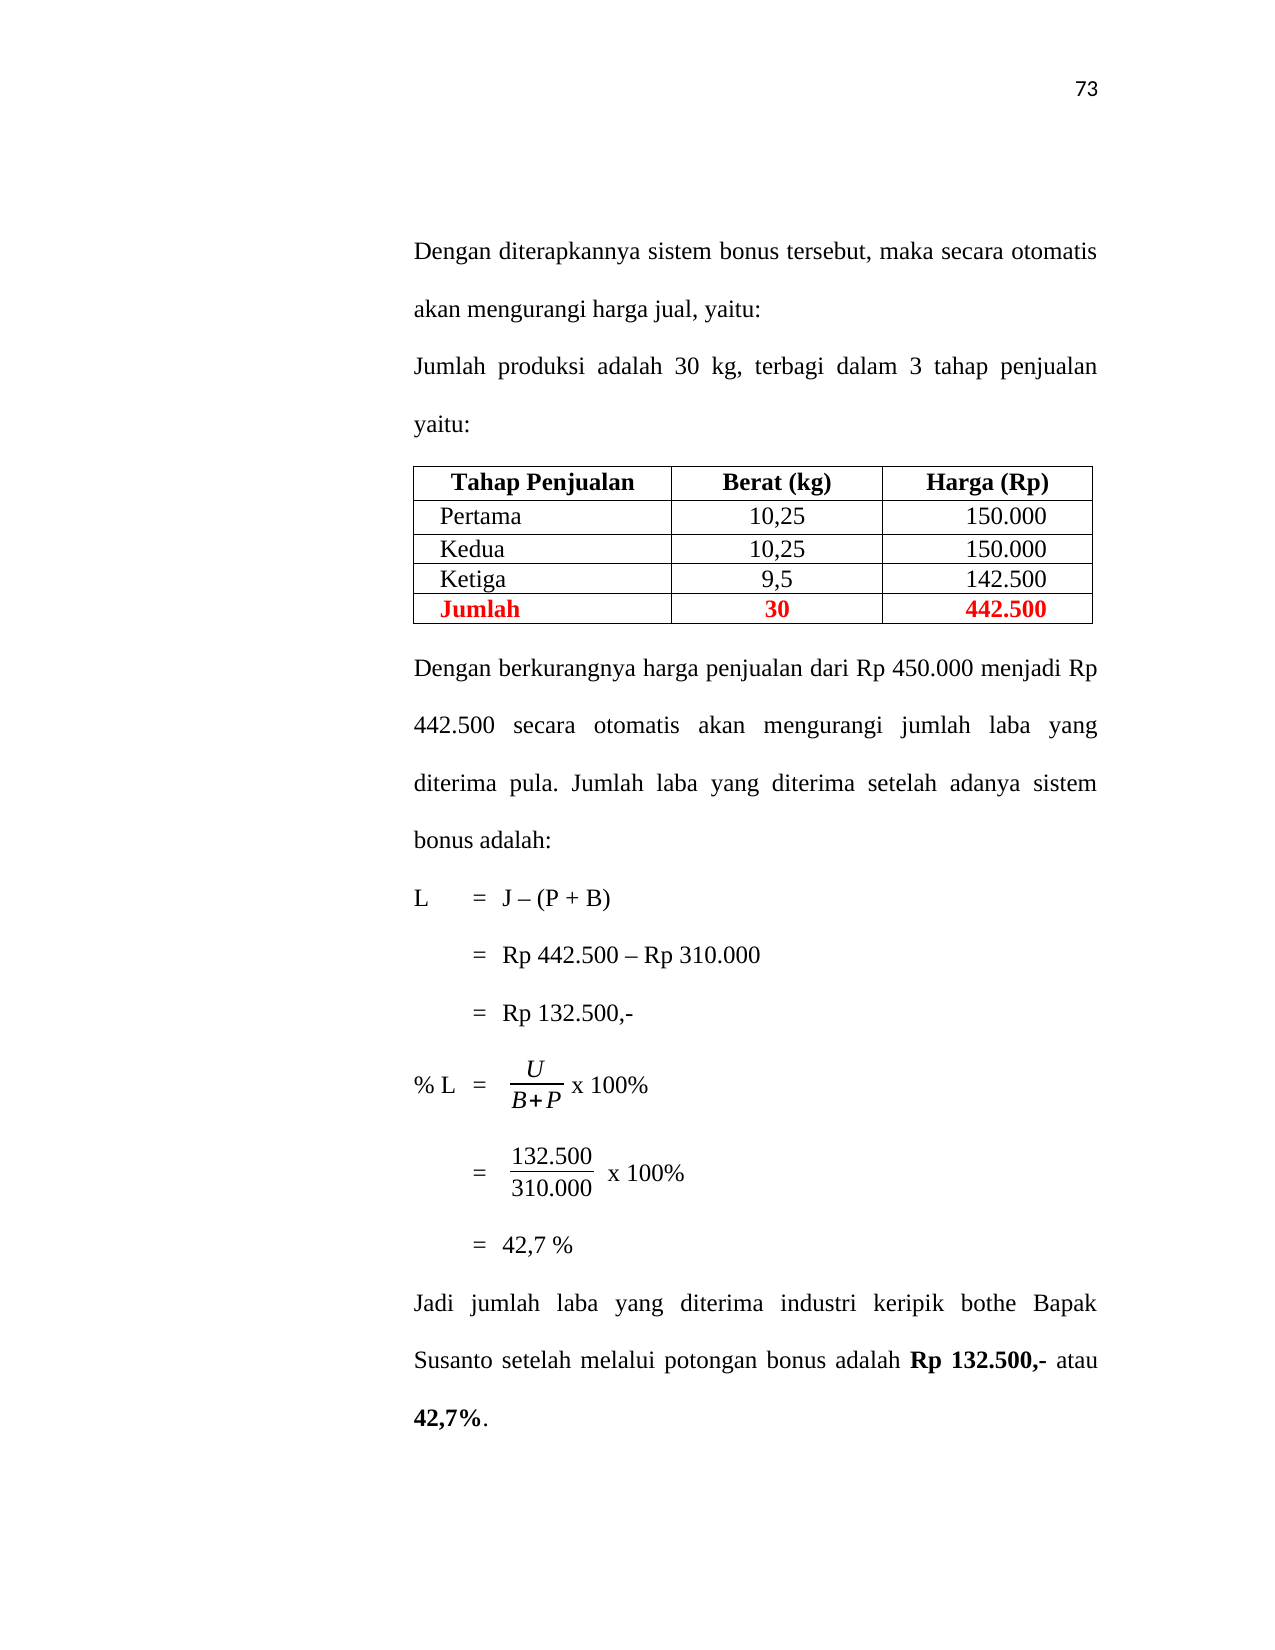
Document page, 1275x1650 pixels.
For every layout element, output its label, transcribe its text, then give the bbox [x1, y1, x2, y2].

list = Rp 132.500,- [413, 998, 1098, 1026]
list Jadi jumlah laba yang diterima industri keripik bothe Bapak Susanto setelah melalui potongan bonus adalah Rp 132.500,- atau 42,7%. [413, 1288, 1098, 1432]
list % L = x 100% [413, 1055, 1098, 1114]
table_cell Pertama [414, 501, 671, 533]
table_cell Jumlah [414, 594, 671, 623]
table_cell Kedua [414, 535, 671, 563]
table_cell Ketiga [414, 564, 671, 593]
list Dengan diterapkannya sistem bonus tersebut, maka secara otomatis akan mengurangi harga jual, yaitu: [413, 236, 1098, 322]
table_cell 142.500 [883, 564, 1092, 593]
table_header Harga (Rp) [883, 467, 1092, 500]
list = 42,7 % [413, 1231, 1098, 1259]
list = x 100% [413, 1143, 1098, 1202]
table_cell 10,25 [672, 535, 882, 563]
list = Rp 442.500 – Rp 310.000 [413, 940, 1098, 969]
table_cell 150.000 [883, 535, 1092, 563]
table_cell 10,25 [672, 501, 882, 533]
list Dengan berkurangnya harga penjualan dari Rp 450.000 menjadi Rp 442.500 secara otomatis akan mengurangi jumlah laba yang diterima pula. Jumlah laba yang diterima setelah adanya sistem bonus adalah: [413, 653, 1098, 854]
table_cell 150.000 [883, 501, 1092, 533]
table_cell 9,5 [672, 564, 882, 593]
table_cell 30 [672, 594, 882, 623]
table_header Tahap Penjualan [414, 467, 671, 500]
table_header Berat (kg) [672, 467, 882, 500]
table_cell 442.500 [883, 594, 1092, 623]
list Jumlah produksi adalah 30 kg, terbagi dalam 3 tahap penjualan yaitu: [413, 351, 1098, 437]
list L = J – (P + B) [413, 883, 1098, 911]
